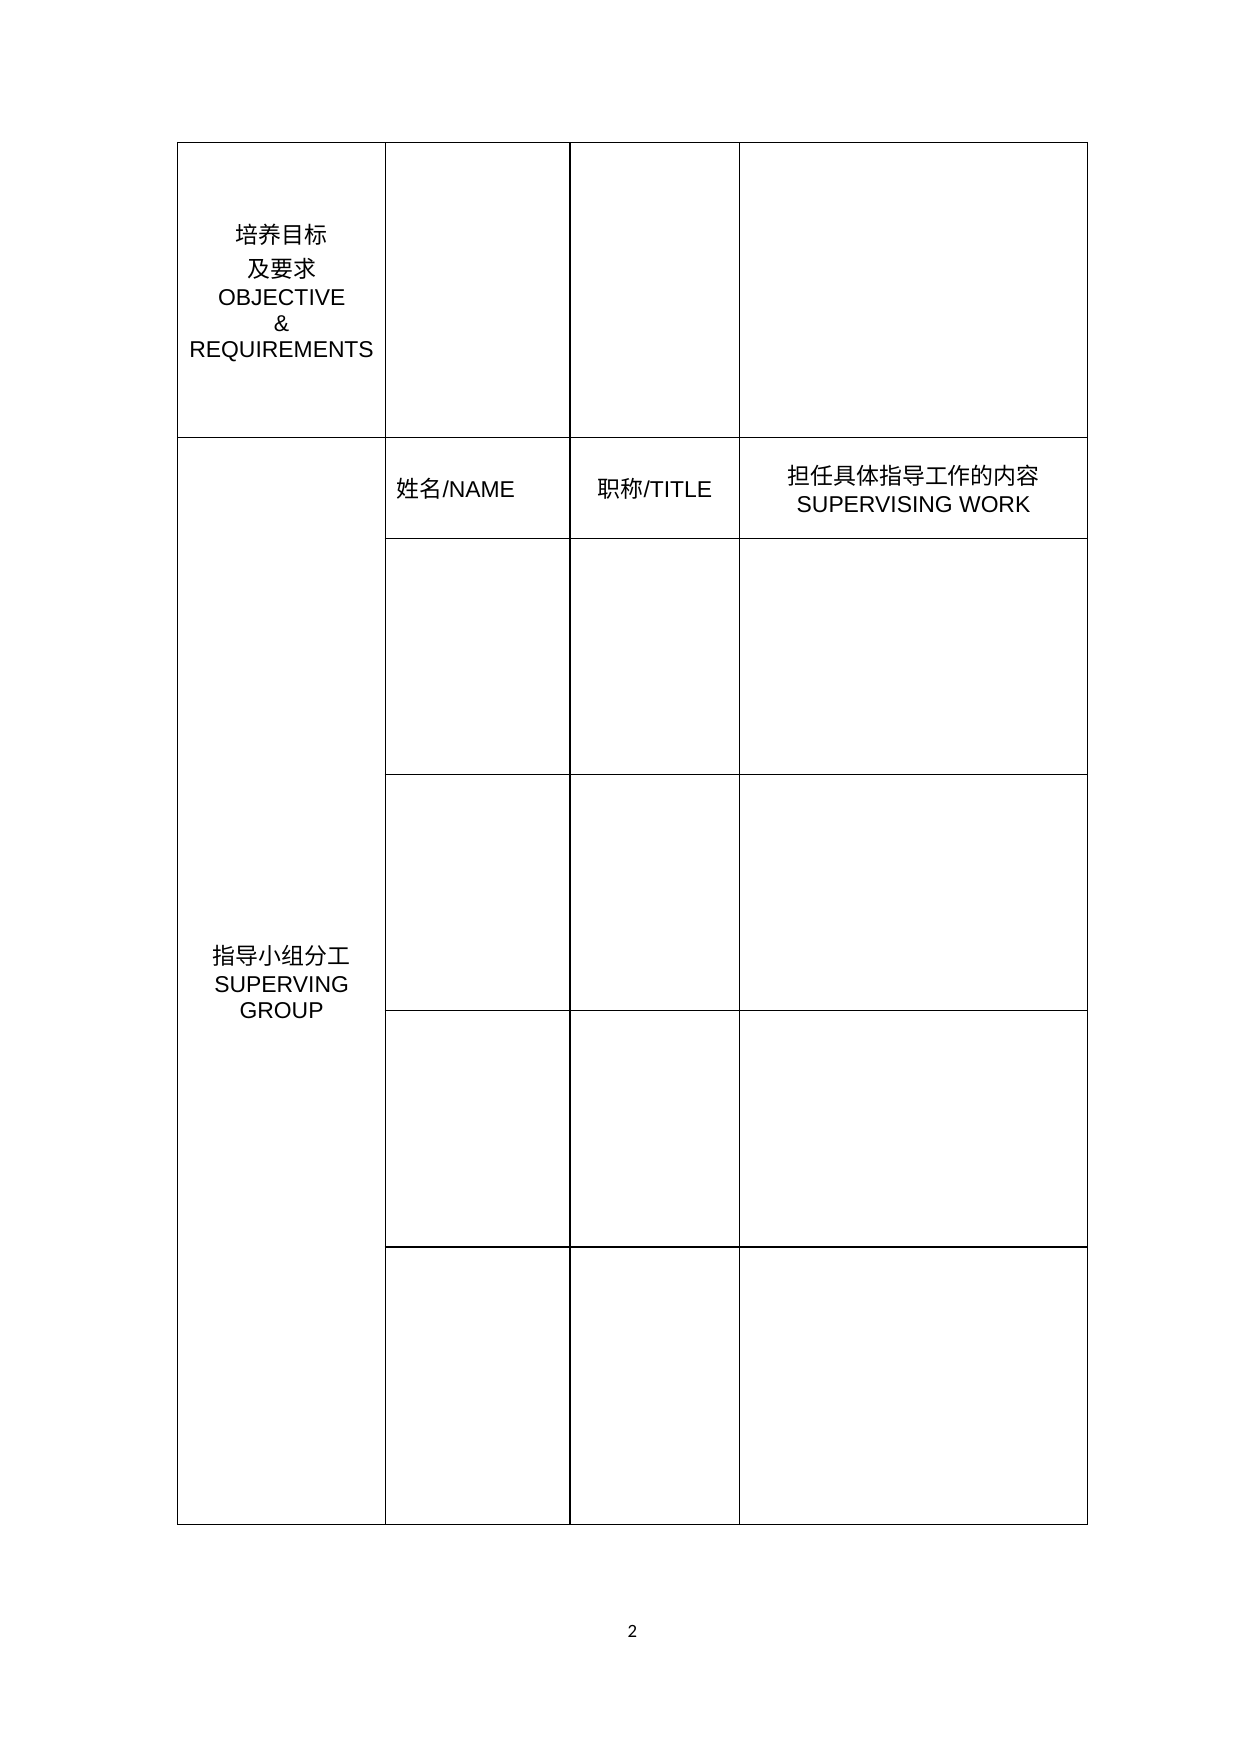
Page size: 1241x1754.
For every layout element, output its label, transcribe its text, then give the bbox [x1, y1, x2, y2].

table_cell [386, 1248, 569, 1523]
table_cell 担任具体指导工作的内容 SUPERVISING WORK [740, 438, 1087, 538]
table_header [386, 143, 569, 437]
table_cell [740, 1248, 1087, 1523]
table_cell [571, 539, 739, 774]
table_cell [571, 1011, 739, 1246]
table_cell [386, 775, 569, 1010]
table_cell 指导小组分工 SUPERVING GROUP [178, 438, 385, 1523]
table_cell [740, 775, 1087, 1010]
table_header [740, 143, 1087, 437]
table_cell [386, 1011, 569, 1246]
table_cell 姓名/NAME [386, 438, 569, 538]
table_header [571, 143, 739, 437]
table_cell [740, 539, 1087, 774]
table_cell [386, 539, 569, 774]
table_cell [571, 1248, 739, 1523]
table_cell [740, 1011, 1087, 1246]
table_header 培养目标 及要求 OBJECTIVE & REQUIREMENTS [178, 143, 385, 437]
table_cell 职称/TITLE [571, 438, 739, 538]
table_cell [571, 775, 739, 1010]
